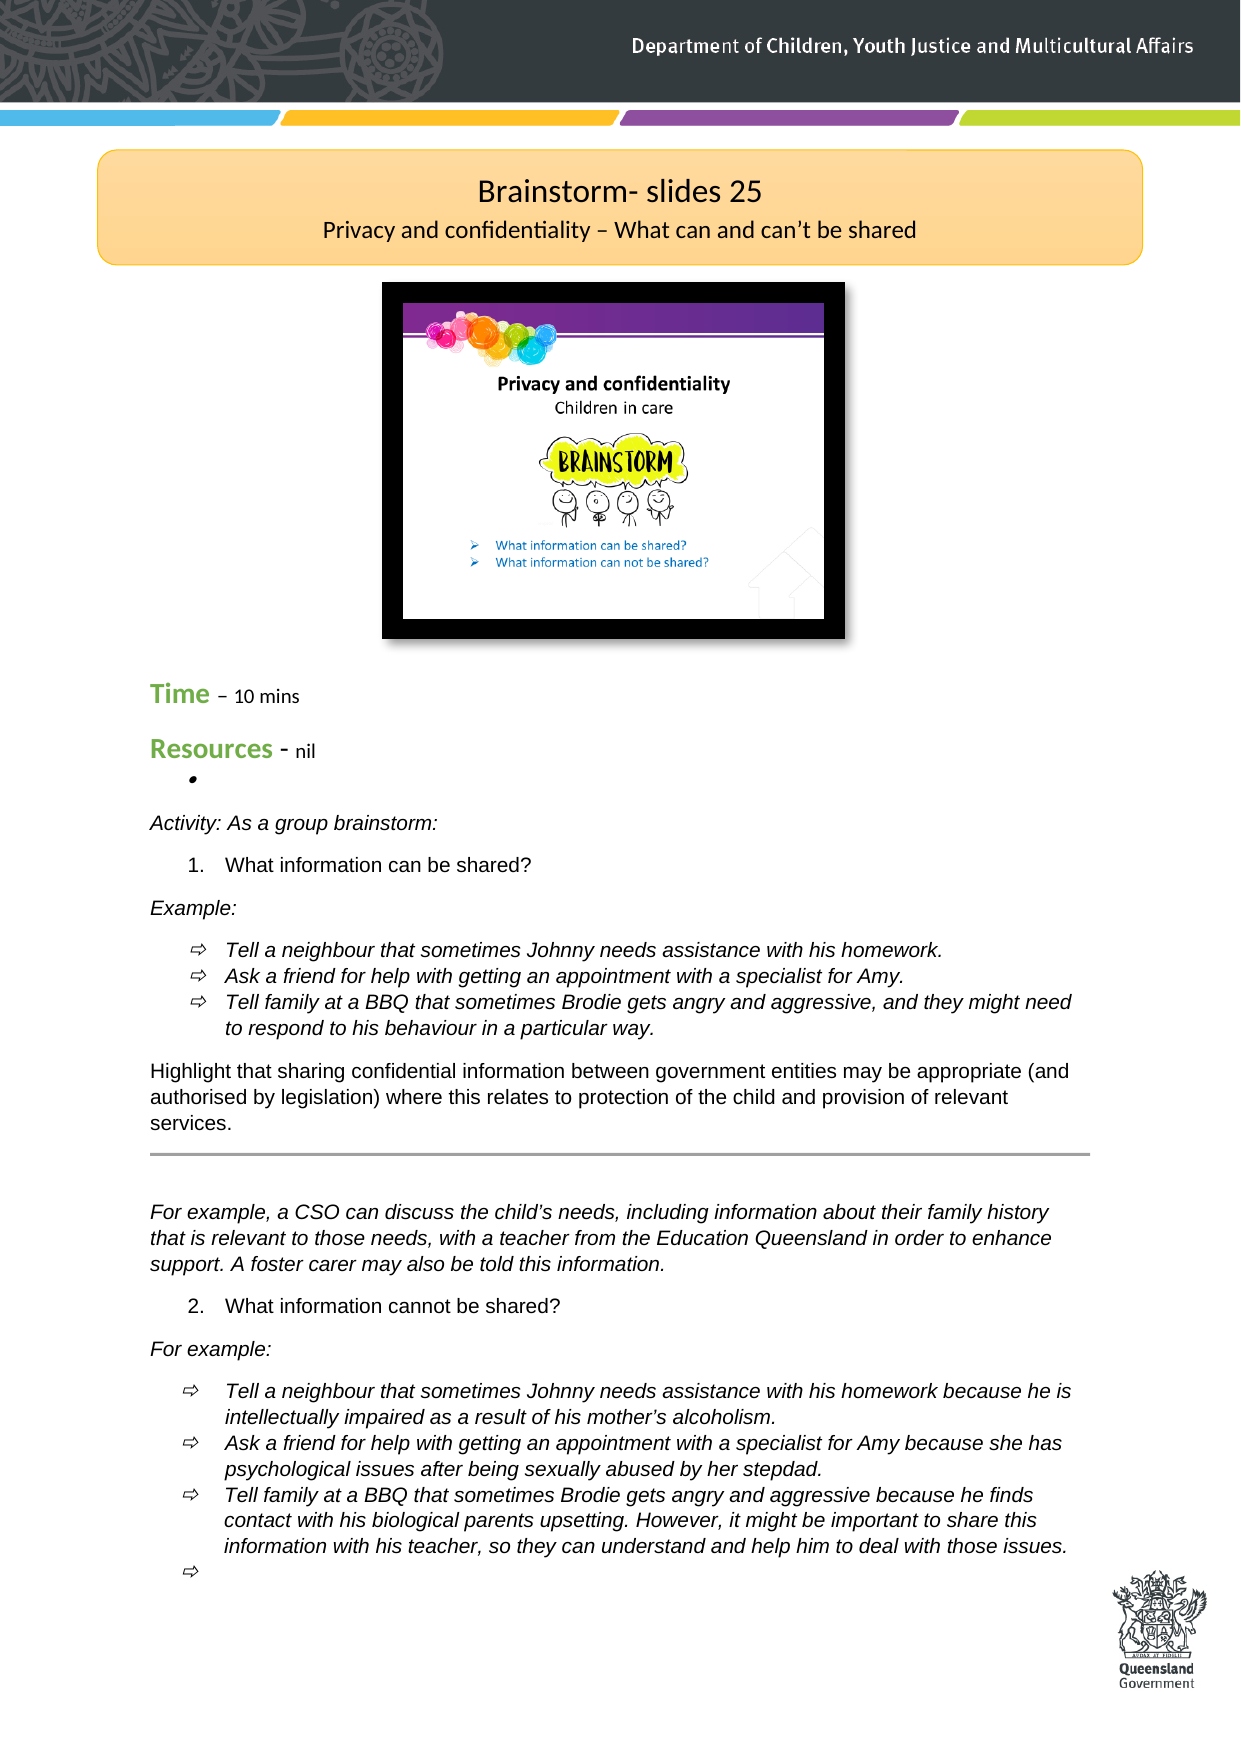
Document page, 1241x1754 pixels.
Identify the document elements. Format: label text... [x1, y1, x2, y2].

list Ask a friend for help with getting an appointment with a specialist for Amy because she has psychological issues after being sexually abused by her stepdad. [179, 1431, 1090, 1481]
list Ask a friend for help with getting an appointment with a specialist for Amy. [187, 964, 1090, 988]
text Time – 10 mins [150, 675, 1090, 710]
list Tell family at a BBQ that sometimes Brodie gets angry and aggressive, and they might need to respond to his behaviour in a particular way. [187, 990, 1090, 1040]
text For example, a CSO can discuss the child’s needs, including information about their family history that is relevant to those needs, with a teacher from the Education Queensland in order to enhance support. A foster carer may also be told this information. [150, 1200, 1090, 1275]
list What information cannot be shared? [187, 1294, 1090, 1318]
list Tell a neighbour that sometimes Johnny needs assistance with his homework because he is intellectually impaired as a result of his mother’s alcoholism. [179, 1379, 1090, 1429]
text Activity: As a group brainstorm: [150, 811, 1090, 835]
text Highlight that sharing confidential information between government entities may be appropriate (and authorised by legislation) where this relates to protection of the child and provision of relevant services. [150, 1059, 1090, 1134]
text Resources - nil [150, 730, 1090, 765]
list Tell a neighbour that sometimes Johnny needs assistance with his homework. [187, 938, 1090, 962]
list What information can be shared? [187, 853, 1090, 877]
text For example: [150, 1336, 1090, 1360]
picture [0, 0, 1241, 1723]
text Example: [150, 896, 1090, 920]
list Tell family at a BBQ that sometimes Brodie gets angry and aggressive because he finds contact with his biological parents upsetting. However, it might be important to share this information with his teacher, so they can understand and help him to deal with those issues. [179, 1482, 1090, 1558]
